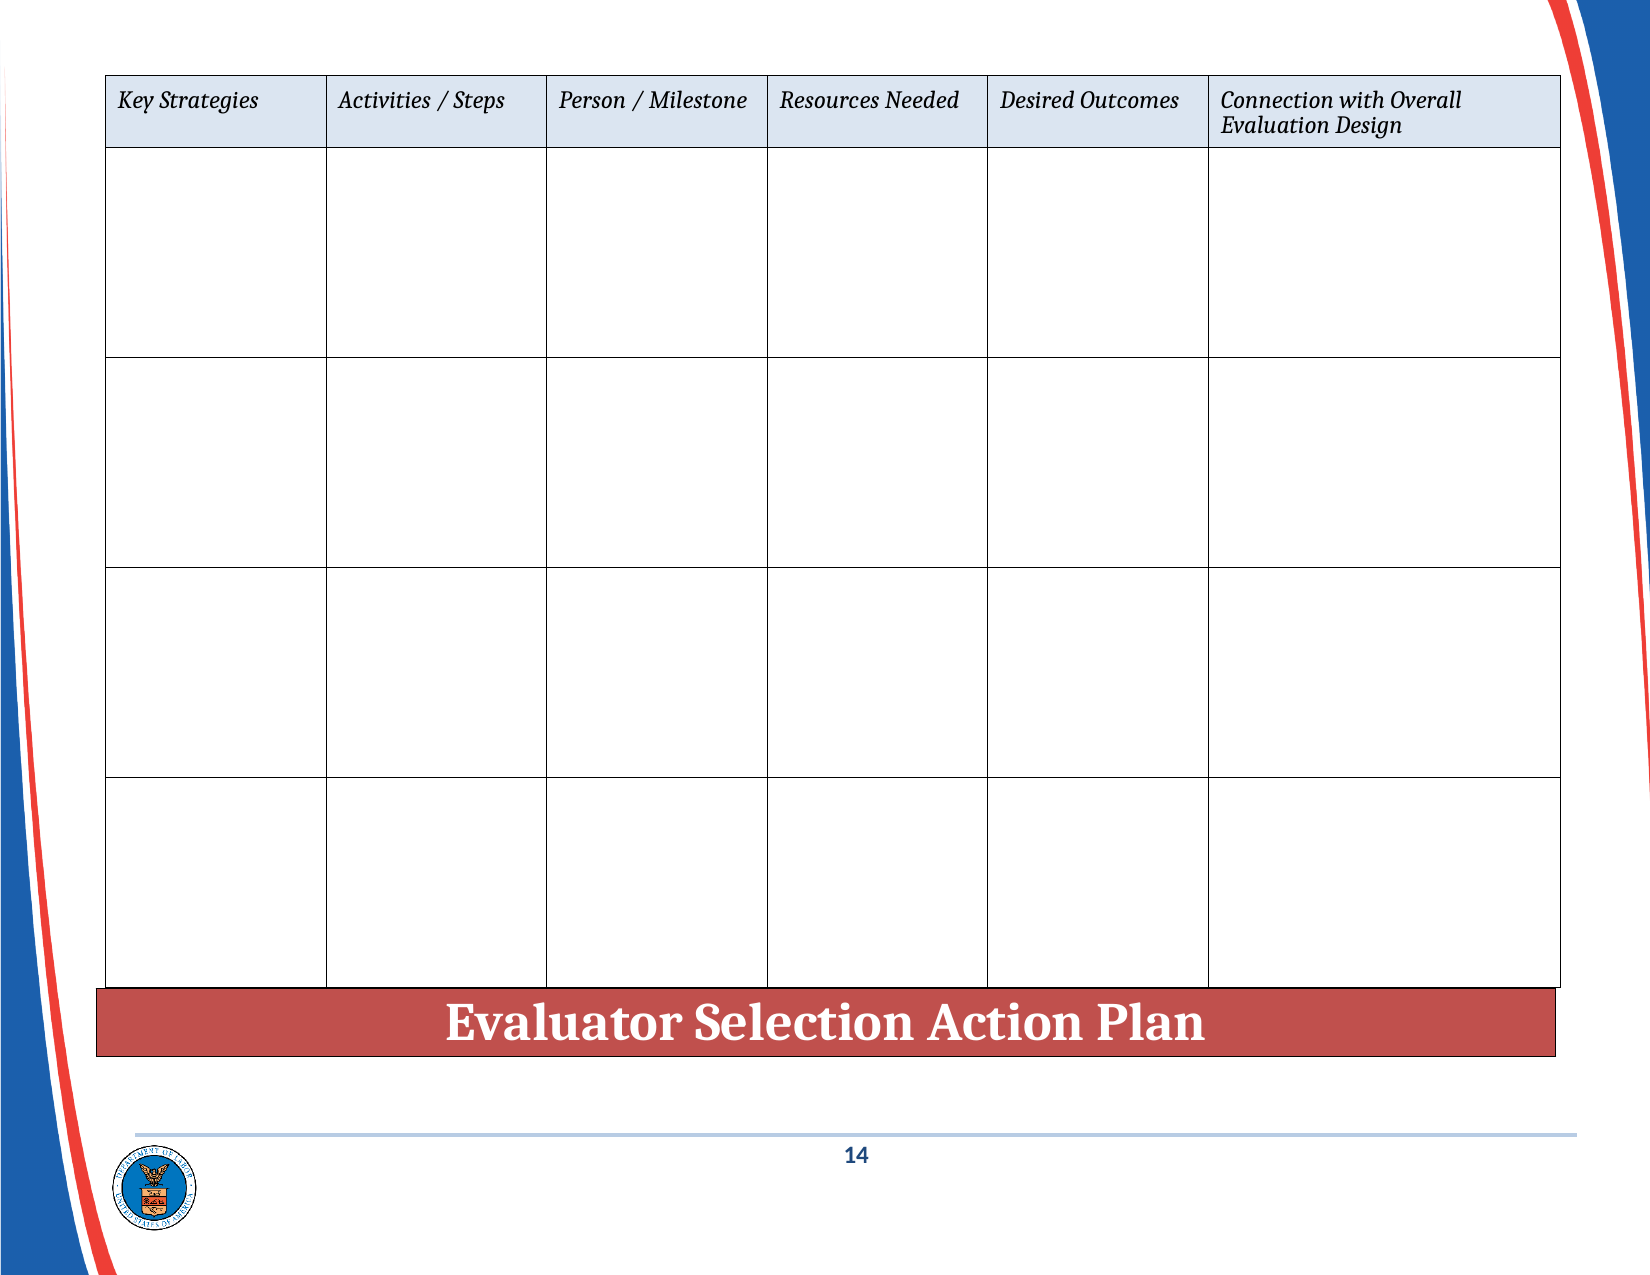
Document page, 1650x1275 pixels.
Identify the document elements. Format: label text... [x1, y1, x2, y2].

table_header Activities / Steps [327, 76, 546, 147]
table_cell [327, 568, 546, 777]
table_cell [1209, 778, 1560, 987]
table_header Person / Milestone [547, 76, 767, 147]
table_cell [768, 148, 987, 357]
picture [1546, 0, 1650, 1249]
table_cell [988, 358, 1208, 567]
table_cell [327, 358, 546, 567]
table_cell [988, 148, 1208, 357]
table_cell [106, 148, 326, 357]
table_header Desired Outcomes [988, 76, 1208, 147]
table_cell [547, 568, 767, 777]
table_cell [106, 778, 326, 987]
table_cell [768, 358, 987, 567]
table_header Connection with Overall Evaluation Design [1209, 76, 1560, 147]
table_cell [547, 148, 767, 357]
table_cell [547, 358, 767, 567]
picture [1, 32, 197, 1275]
table_cell [327, 778, 546, 987]
table_cell [1209, 148, 1560, 357]
table_cell [547, 778, 767, 987]
table_cell [106, 358, 326, 567]
table_cell [988, 778, 1208, 987]
table_cell [768, 778, 987, 987]
table_header Key Strategies [106, 76, 326, 147]
table_cell [327, 148, 546, 357]
table_header Resources Needed [768, 76, 987, 147]
table_cell [106, 568, 326, 777]
table_cell [1209, 358, 1560, 567]
table_cell [988, 568, 1208, 777]
table_cell [768, 568, 987, 777]
subtitle Evaluator Selection Action Plan [97, 989, 1555, 1056]
table_cell [1209, 568, 1560, 777]
